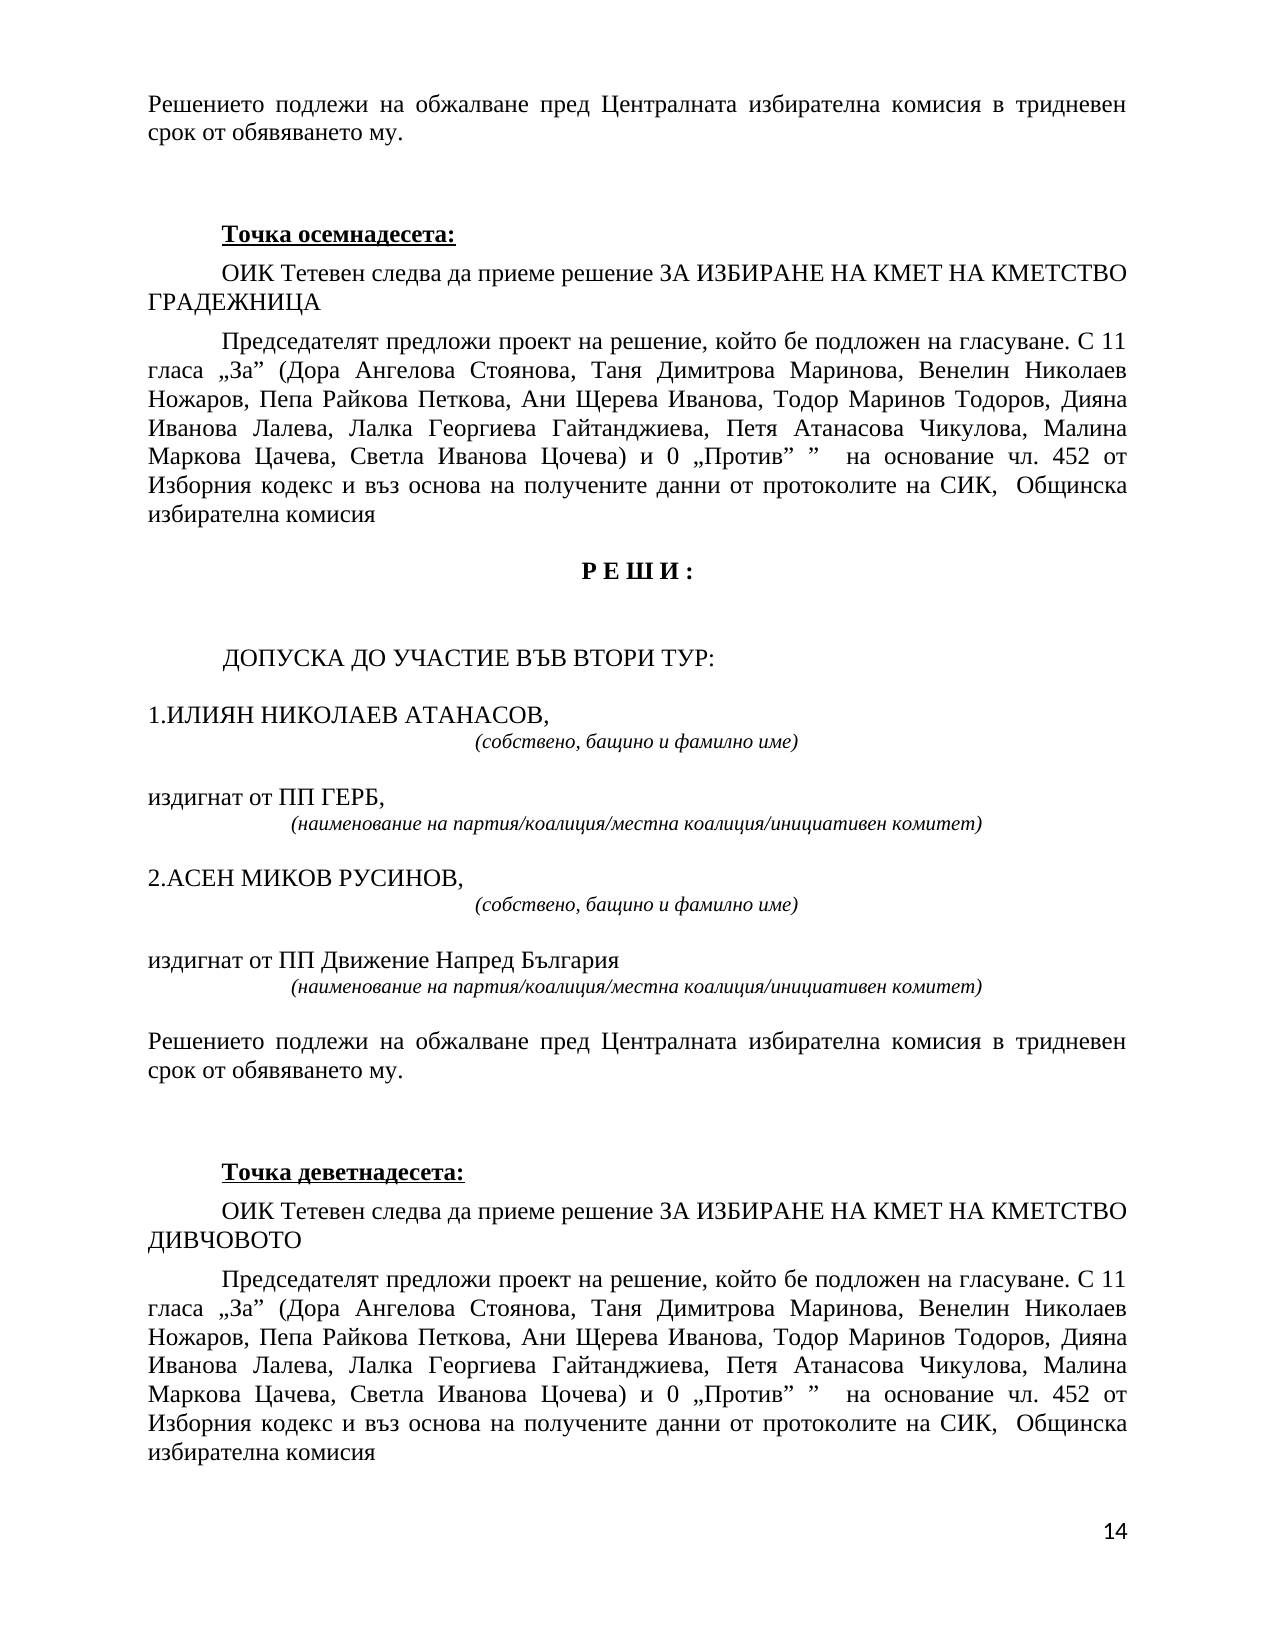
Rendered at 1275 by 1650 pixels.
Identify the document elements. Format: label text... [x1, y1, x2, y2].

text (наименование на партия/коалиция/местна коалиция/инициативен комитет) [148, 810, 1127, 834]
text издигнат от ПП ГЕРБ, [148, 782, 1127, 810]
text издигнат от ПП Движение Напред България [148, 945, 1127, 973]
text 1.ИЛИЯН НИКОЛАЕВ АТАНАСОВ, [148, 700, 1127, 729]
text ОИК Тетевен следва да приеме решение ЗА ИЗБИРАНЕ НА КМЕТ НА КМЕТСТВО ДИВЧОВОТО [148, 1196, 1127, 1254]
text (собствено, бащино и фамилно име) [148, 729, 1127, 753]
text Точка осемнадесета: [148, 219, 1127, 248]
text ОИК Тетевен следва да приеме решение ЗА ИЗБИРАНЕ НА КМЕТ НА КМЕТСТВО ГРАДЕЖНИЦА [148, 258, 1127, 316]
text ДОПУСКА ДО УЧАСТИЕ ВЪВ ВТОРИ ТУР: [148, 643, 1127, 671]
text 2.АСЕН МИКОВ РУСИНОВ, [148, 863, 1127, 892]
text Точка деветнадесета: [148, 1157, 1127, 1186]
text (наименование на партия/коалиция/местна коалиция/инициативен комитет) [148, 973, 1127, 998]
text Р Е Ш И : [148, 556, 1127, 585]
text Решението подлежи на обжалване пред Централната избирателна комисия в тридневен срок от обявяването му. [148, 89, 1127, 146]
text Решението подлежи на обжалване пред Централната избирателна комисия в тридневен срок от обявяването му. [148, 1026, 1127, 1084]
text (собствено, бащино и фамилно име) [148, 892, 1127, 916]
